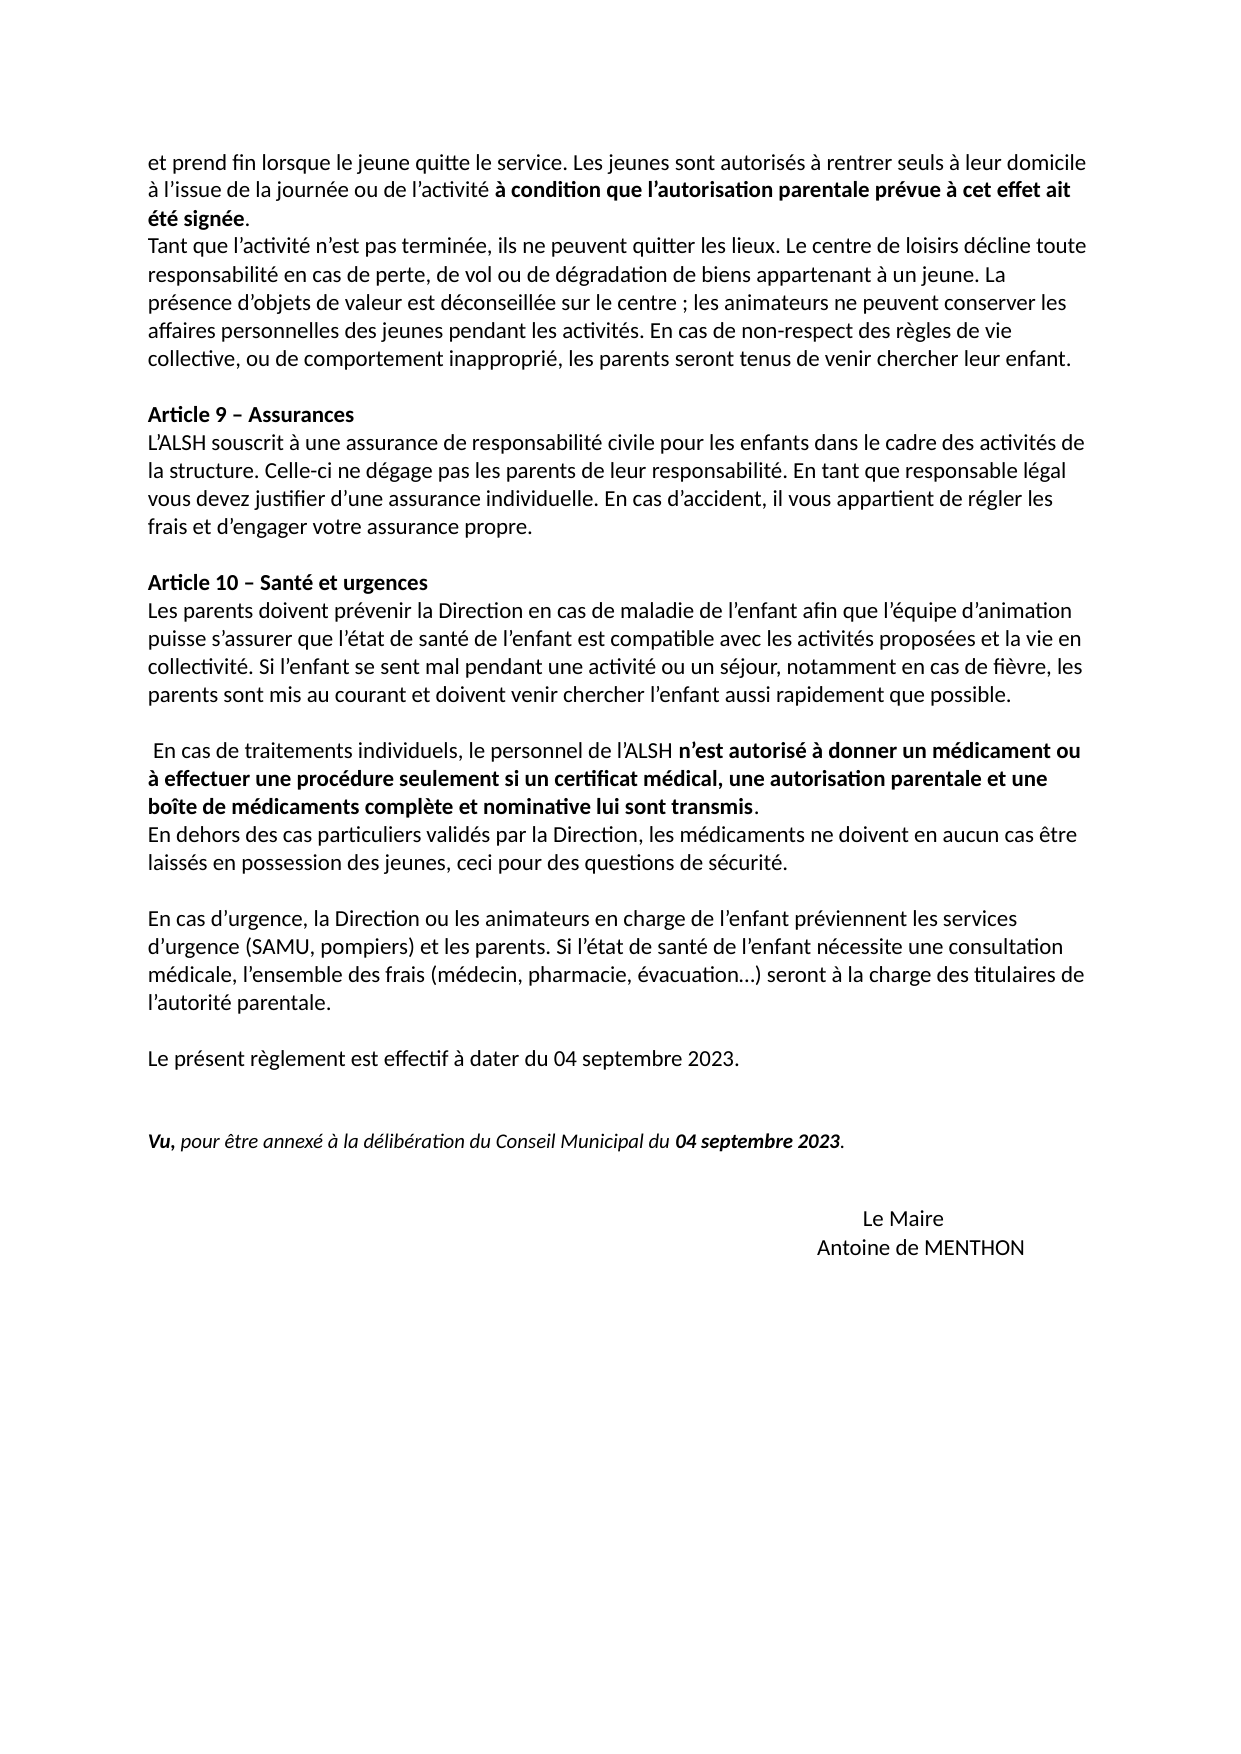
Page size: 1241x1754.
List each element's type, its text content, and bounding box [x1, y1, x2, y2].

text Le Maire [148, 1204, 1093, 1233]
text L’ALSH souscrit à une assurance de responsabilité civile pour les enfants dans le cadre des activités de la structure. Celle-ci ne dégage pas les parents de leur responsabilité. En tant que responsable légal vous devez justifier d’une assurance individuelle. En cas d’accident, il vous appartient de régler les frais et d’engager votre assurance propre. [148, 428, 1093, 540]
text Article 10 – Santé et urgences [148, 568, 1093, 596]
text Tant que l’activité n’est pas terminée, ils ne peuvent quitter les lieux. Le centre de loisirs décline toute responsabilité en cas de perte, de vol ou de dégradation de biens appartenant à un jeune. La présence d’objets de valeur est déconseillée sur le centre ; les animateurs ne peuvent conserver les affaires personnelles des jeunes pendant les activités. En cas de non-respect des règles de vie collective, ou de comportement inapproprié, les parents seront tenus de venir chercher leur enfant. [148, 232, 1093, 372]
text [148, 148, 1093, 232]
text En cas d’urgence, la Direction ou les animateurs en charge de l’enfant préviennent les services d’urgence (SAMU, pompiers) et les parents. Si l’état de santé de l’enfant nécessite une consultation médicale, l’ensemble des frais (médecin, pharmacie, évacuation…) seront à la charge des titulaires de l’autorité parentale. [148, 904, 1093, 1016]
text En dehors des cas particuliers validés par la Direction, les médicaments ne doivent en aucun cas être laissés en possession des jeunes, ceci pour des questions de sécurité. [148, 820, 1093, 876]
text Les parents doivent prévenir la Direction en cas de maladie de l’enfant afin que l’équipe d’animation puisse s’assurer que l’état de santé de l’enfant est compatible avec les activités proposées et la vie en collectivité. Si l’enfant se sent mal pendant une activité ou un séjour, notamment en cas de fièvre, les parents sont mis au courant et doivent venir chercher l’enfant aussi rapidement que possible. [148, 596, 1093, 708]
text Antoine de MENTHON [148, 1233, 1093, 1261]
text En cas de traitements individuels, le personnel de l’ALSH n’est autorisé à donner un médicament ou à effectuer une procédure seulement si un certificat médical, une autorisation parentale et une boîte de médicaments complète et nominative lui sont transmis. [148, 736, 1093, 820]
text Article 9 – Assurances [148, 400, 1093, 428]
text Vu, pour être annexé à la délibération du Conseil Municipal du 04 septembre 2023. [148, 1128, 1093, 1154]
text Le présent règlement est effectif à dater du 04 septembre 2023. [148, 1044, 1093, 1072]
